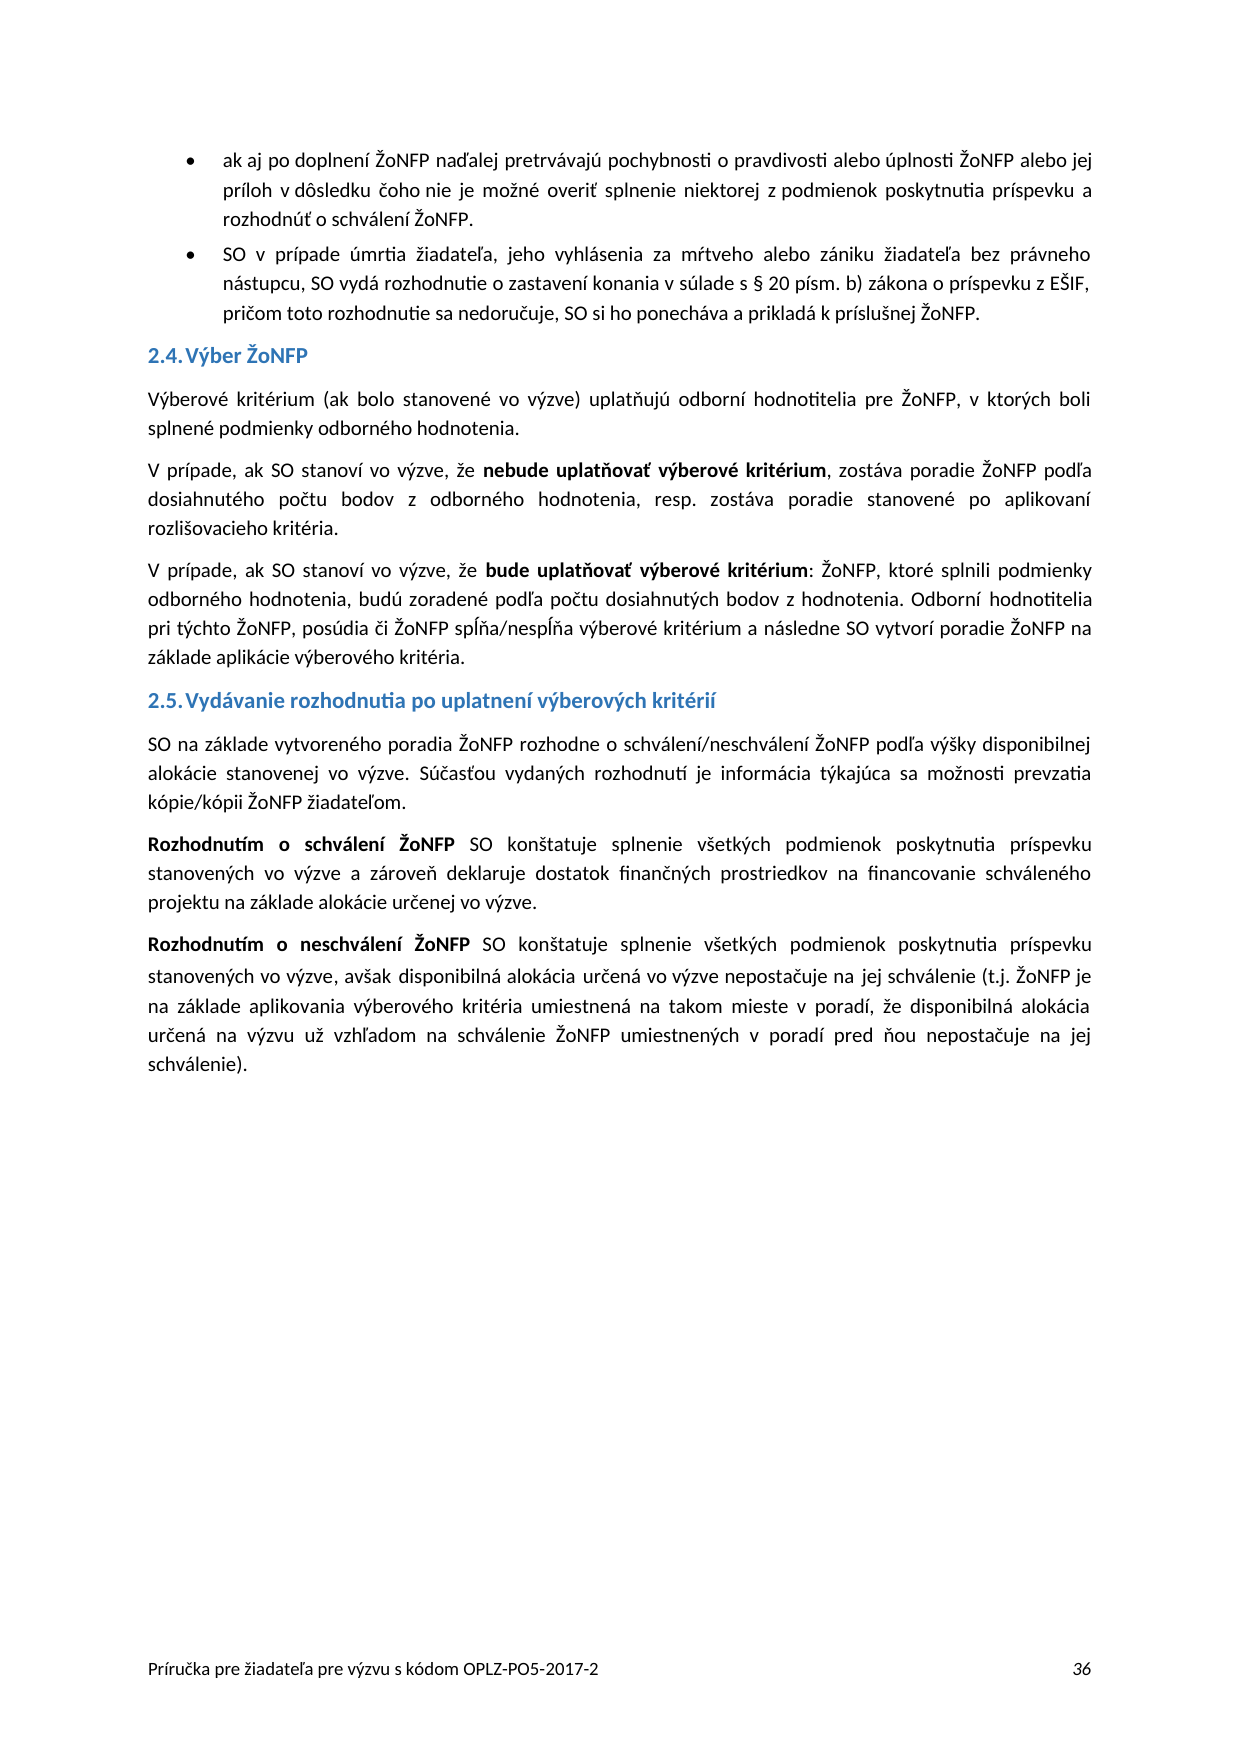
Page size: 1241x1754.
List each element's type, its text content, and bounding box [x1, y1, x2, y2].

list ak aj po doplnení ŽoNFP naďalej pretrvávajú pochybnosti o pravdivosti alebo úplnosti ŽoNFP alebo jej príloh v dôsledku čoho nie je možné overiť splnenie niektorej z podmienok poskytnutia príspevku a rozhodnúť o schválení ŽoNFP. [185, 148, 1092, 231]
subtitle Vydávanie rozhodnutia po uplatnení výberových kritérií [148, 686, 1092, 714]
subtitle Výber ŽoNFP [148, 341, 1092, 369]
text V prípade, ak SO stanoví vo výzve, že bude uplatňovať výberové kritérium: ŽoNFP, ktoré splnili podmienky odborného hodnotenia, budú zoradené podľa počtu dosiahnutých bodov z hodnotenia. Odborní hodnotitelia pri týchto ŽoNFP, posúdia či ŽoNFP spĺňa/nespĺňa výberové kritérium a následne SO vytvorí poradie ŽoNFP na základe aplikácie výberového kritéria. [148, 557, 1092, 670]
text V prípade, ak SO stanoví vo výzve, že nebude uplatňovať výberové kritérium, zostáva poradie ŽoNFP podľa dosiahnutého počtu bodov z odborného hodnotenia, resp. zostáva poradie stanovené po aplikovaní rozlišovacieho kritéria. [148, 457, 1092, 541]
text SO na základe vytvoreného poradia ŽoNFP rozhodne o schválení/neschválení ŽoNFP podľa výšky disponibilnej alokácie stanovenej vo výzve. Súčasťou vydaných rozhodnutí je informácia týkajúca sa možnosti prevzatia kópie/kópii ŽoNFP žiadateľom. [148, 731, 1092, 814]
text Výberové kritérium (ak bolo stanovené vo výzve) uplatňujú odborní hodnotitelia pre ŽoNFP, v ktorých boli splnené podmienky odborného hodnotenia. [148, 386, 1092, 441]
text Rozhodnutím o neschválení ŽoNFP SO konštatuje splnenie všetkých podmienok poskytnutia príspevku stanovených vo výzve, avšak disponibilná alokácia určená vo výzve nepostačuje na jej schválenie (t.j. ŽoNFP je na základe aplikovania výberového kritéria umiestnená na takom mieste v poradí, že disponibilná alokácia určená na výzvu už vzhľadom na schválenie ŽoNFP umiestnených v poradí pred ňou nepostačuje na jej schválenie).2.6 Schéma procesu schvaľovania ŽoNFP [148, 931, 1092, 1077]
text Rozhodnutím o schválení ŽoNFP SO konštatuje splnenie všetkých podmienok poskytnutia príspevku stanovených vo výzve a zároveň deklaruje dostatok finančných prostriedkov na financovanie schváleného projektu na základe alokácie určenej vo výzve. [148, 831, 1092, 914]
list SO v prípade úmrtia žiadateľa, jeho vyhlásenia za mŕtveho alebo zániku žiadateľa bez právneho nástupcu, SO vydá rozhodnutie o zastavení konania v súlade s § 20 písm. b) zákona o príspevku z EŠIF, pričom toto rozhodnutie sa nedoručuje, SO si ho ponecháva a prikladá k príslušnej ŽoNFP. [185, 241, 1092, 325]
